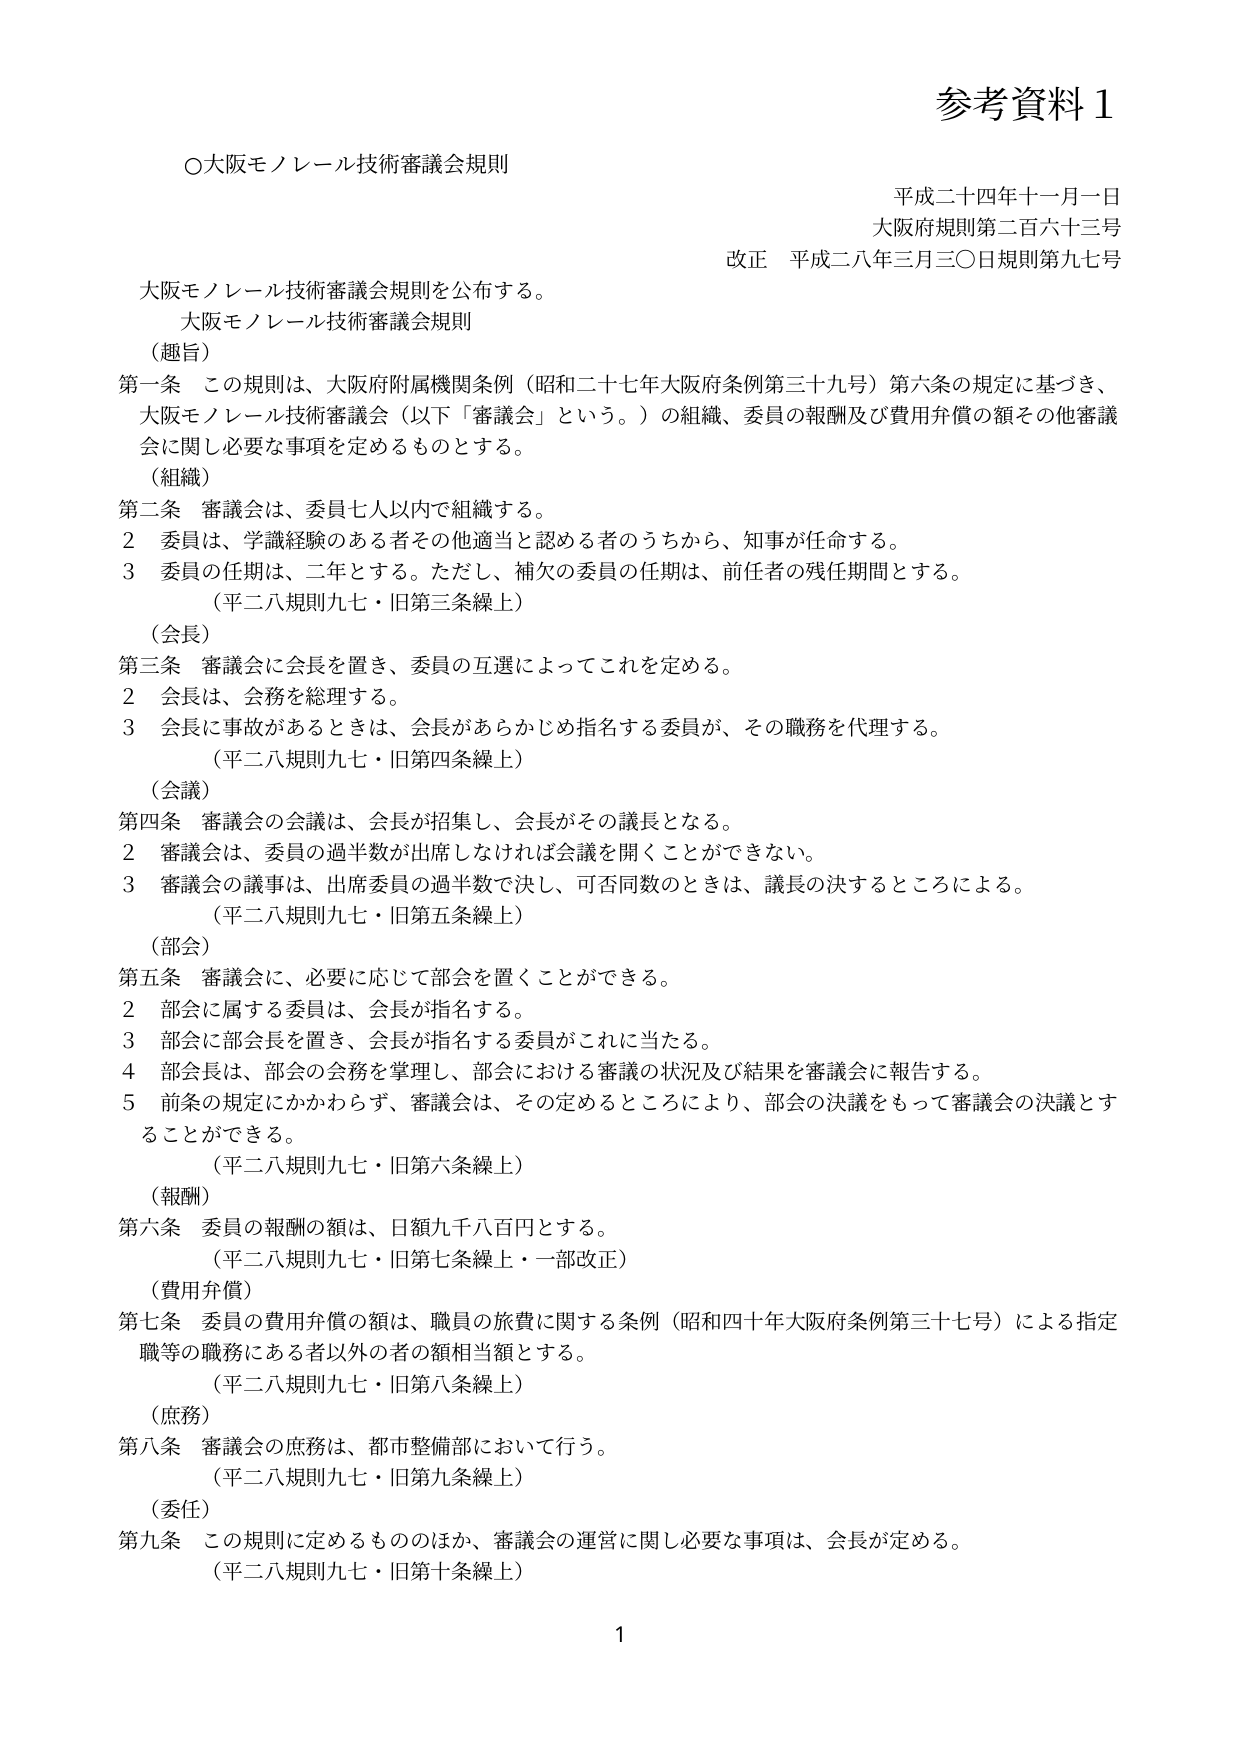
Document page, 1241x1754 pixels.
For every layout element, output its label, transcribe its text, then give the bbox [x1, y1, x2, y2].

text 第八条 審議会の庶務は、都市整備部において行う。 [118, 1429, 1122, 1461]
text （庶務） [139, 1398, 1122, 1429]
text （平二八規則九七・旧第九条繰上） [201, 1461, 1122, 1492]
text 改正 平成二八年三月三〇日規則第九七号 [118, 242, 1122, 273]
text 第三条 審議会に会長を置き、委員の互選によってこれを定める。 [118, 648, 1122, 679]
text （平二八規則九七・旧第七条繰上・一部改正） [201, 1242, 1122, 1273]
text 第七条 委員の費用弁償の額は、職員の旅費に関する条例（昭和四十年大阪府条例第三十七号）による指定職等の職務にある者以外の者の額相当額とする。 [118, 1304, 1122, 1367]
text （平二八規則九七・旧第三条繰上） [201, 586, 1122, 617]
text 大阪モノレール技術審議会規則 [181, 304, 1122, 336]
text （部会） [139, 929, 1122, 961]
text ４ 部会長は、部会の会務を掌理し、部会における審議の状況及び結果を審議会に報告する。 [118, 1054, 1122, 1086]
text 平成二十四年十一月一日 [118, 179, 1122, 211]
text ２ 委員は、学識経験のある者その他適当と認める者のうちから、知事が任命する。 [118, 523, 1122, 554]
text （組織） [139, 461, 1122, 492]
text ○大阪モノレール技術審議会規則 [184, 148, 1122, 179]
text （会長） [139, 617, 1122, 648]
text （平二八規則九七・旧第十条繰上） [201, 1554, 1122, 1586]
text ３ 会長に事故があるときは、会長があらかじめ指名する委員が、その職務を代理する。 [118, 711, 1122, 742]
text 第一条 この規則は、大阪府附属機関条例（昭和二十七年大阪府条例第三十九号）第六条の規定に基づき、大阪モノレール技術審議会（以下「審議会」という。）の組織、委員の報酬及び費用弁償の額その他審議会に関し必要な事項を定めるものとする。 [118, 367, 1122, 461]
text （費用弁償） [139, 1273, 1122, 1304]
text 大阪モノレール技術審議会規則を公布する。 [118, 273, 1122, 304]
text （平二八規則九七・旧第六条繰上） [201, 1148, 1122, 1179]
text ５ 前条の規定にかかわらず、審議会は、その定めるところにより、部会の決議をもって審議会の決議とすることができる。 [118, 1086, 1122, 1148]
text ２ 部会に属する委員は、会長が指名する。 [118, 992, 1122, 1023]
text 大阪府規則第二百六十三号 [118, 211, 1122, 242]
text （平二八規則九七・旧第五条繰上） [201, 898, 1122, 929]
text 第二条 審議会は、委員七人以内で組織する。 [118, 492, 1122, 523]
text （報酬） [139, 1179, 1122, 1211]
text ２ 審議会は、委員の過半数が出席しなければ会議を開くことができない。 [118, 836, 1122, 867]
text （会議） [139, 773, 1122, 804]
text （平二八規則九七・旧第八条繰上） [201, 1367, 1122, 1398]
text ３ 委員の任期は、二年とする。ただし、補欠の委員の任期は、前任者の残任期間とする。 [118, 554, 1122, 586]
text （趣旨） [139, 336, 1122, 367]
text ３ 部会に部会長を置き、会長が指名する委員がこれに当たる。 [118, 1023, 1122, 1054]
text 第四条 審議会の会議は、会長が招集し、会長がその議長となる。 [118, 804, 1122, 836]
text 第六条 委員の報酬の額は、日額九千八百円とする。 [118, 1211, 1122, 1242]
text 第五条 審議会に、必要に応じて部会を置くことができる。 [118, 961, 1122, 992]
text ２ 会長は、会務を総理する。 [118, 679, 1122, 711]
text 第九条 この規則に定めるもののほか、審議会の運営に関し必要な事項は、会長が定める。 [118, 1523, 1122, 1554]
text （委任） [139, 1492, 1122, 1523]
text （平二八規則九七・旧第四条繰上） [201, 742, 1122, 773]
text ３ 審議会の議事は、出席委員の過半数で決し、可否同数のときは、議長の決するところによる。 [118, 867, 1122, 898]
